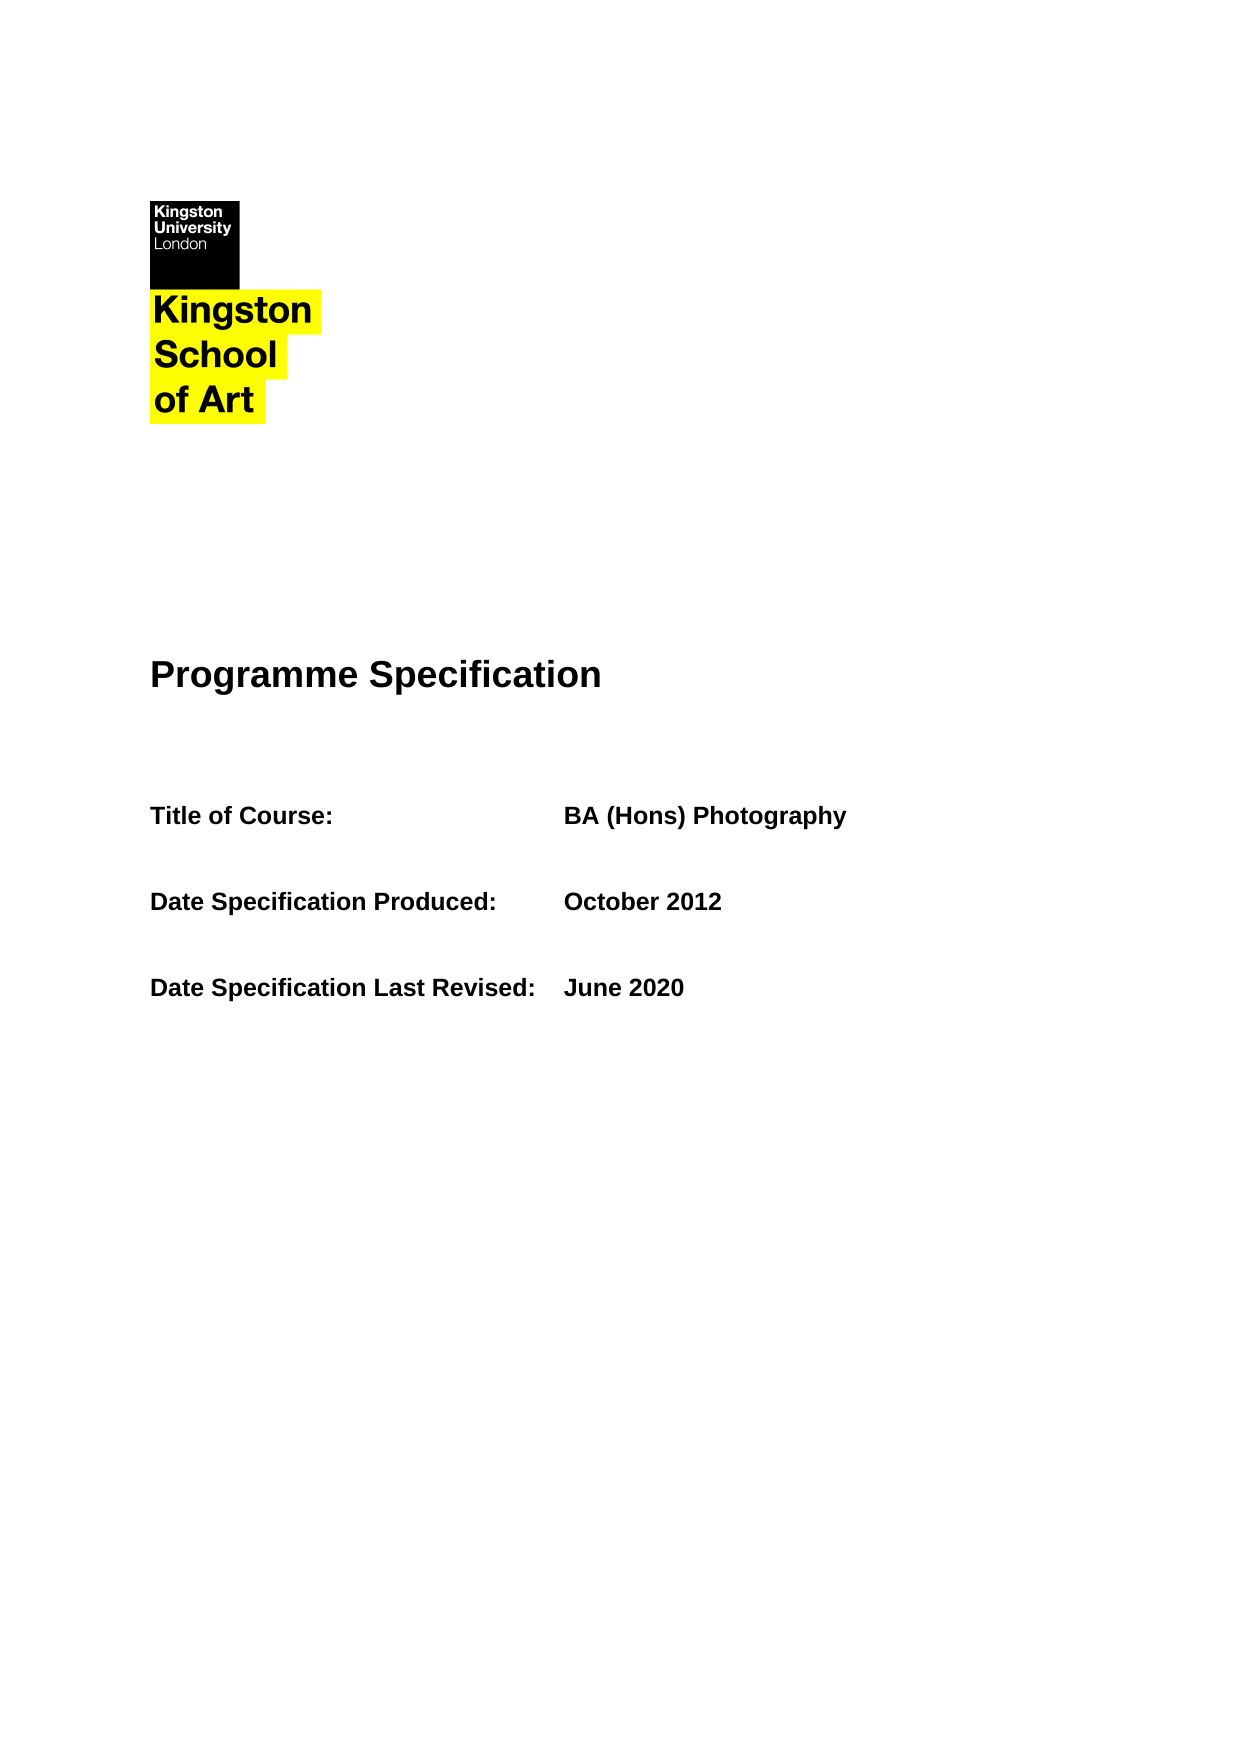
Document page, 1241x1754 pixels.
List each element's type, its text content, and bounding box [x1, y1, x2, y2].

text Date Specification Produced: October 2012 [150, 887, 1090, 916]
text Title of Course: BA (Hons) Photography [150, 801, 1090, 830]
picture [150, 201, 322, 424]
text Date Specification Last Revised: June 2020 [150, 973, 1090, 1002]
text Programme Specification [150, 652, 1090, 696]
